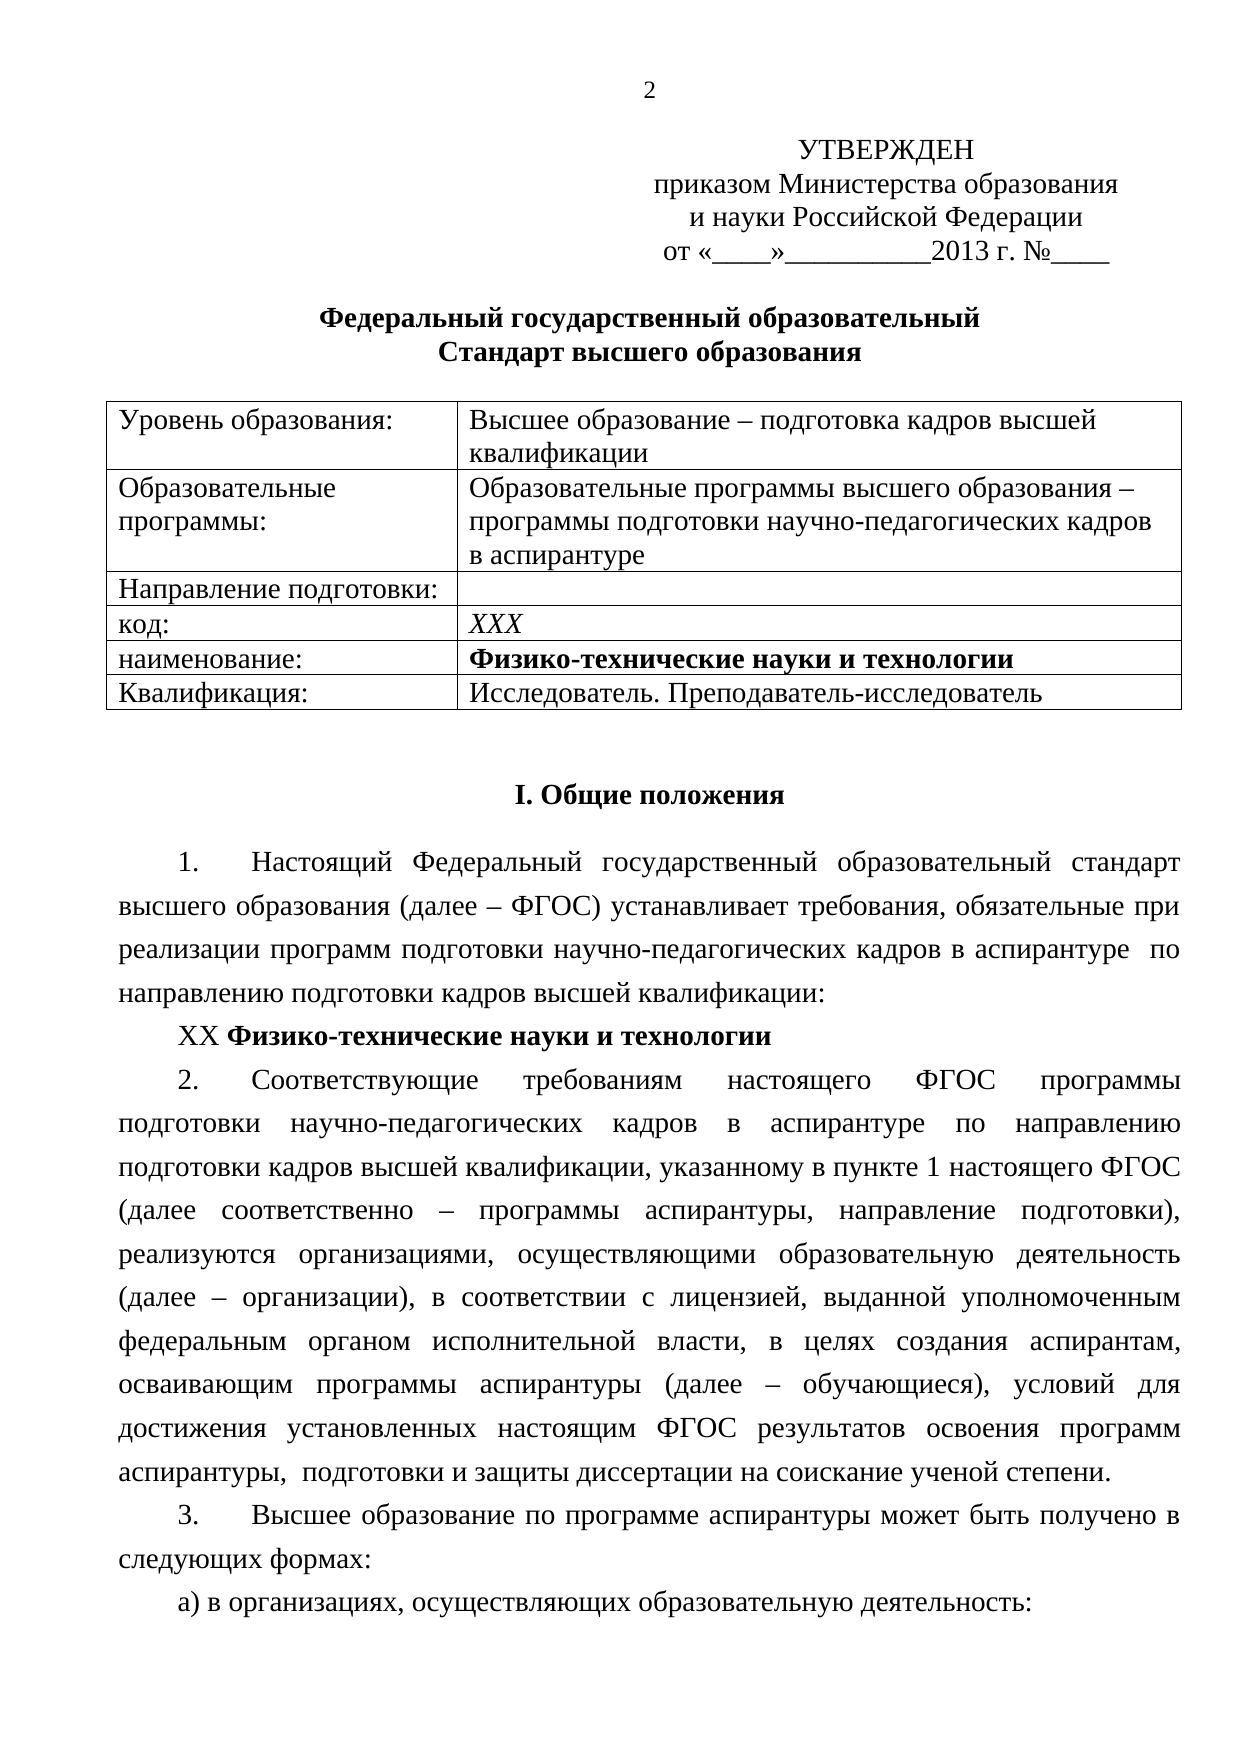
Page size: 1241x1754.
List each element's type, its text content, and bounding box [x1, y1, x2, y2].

table_cell Образовательные программы: [107, 470, 457, 571]
table_header Уровень образования: [107, 402, 457, 469]
text УТВЕРЖДЕН [591, 132, 1181, 166]
text Федеральный государственный образовательный [118, 300, 1181, 334]
table_cell Направление подготовки: [107, 572, 457, 605]
table_cell код: [107, 606, 457, 640]
table_cell Исследователь. Преподаватель-исследователь [458, 675, 1181, 709]
text I. Общие положения [118, 777, 1181, 811]
table_cell ХХХ [458, 606, 1181, 640]
text а) в организациях, осуществляющих образовательную деятельность: [118, 1584, 1181, 1618]
table_header Высшее образование – подготовка кадров высшей квалификации [458, 402, 1181, 469]
table_cell Образовательные программы высшего образования – программы подготовки научно-педагогических кадров в аспирантуре [458, 470, 1181, 571]
text от «____»__________2013 г. №____ [591, 233, 1181, 267]
list Настоящий Федеральный государственный образовательный стандарт высшего образования (далее – ФГОС) устанавливает требования, обязательные при реализации программ подготовки научно-педагогических кадров в аспирантуре по направлению подготовки кадров высшей квалификации: [118, 844, 1181, 1008]
table_cell наименование: [107, 641, 457, 674]
table_cell Физико-технические науки и технологии [458, 641, 1181, 674]
table_cell [458, 572, 1181, 605]
list Высшее образование по программе аспирантуры может быть получено в следующих формах: [118, 1497, 1181, 1574]
table_cell Квалификация: [107, 675, 457, 709]
list Соответствующие требованиям настоящего ФГОС программы подготовки научно-педагогических кадров в аспирантуре по направлению подготовки кадров высшей квалификации, указанному в пункте 1 настоящего ФГОС (далее соответственно – программы аспирантуры, направление подготовки), реализуются организациями, осуществляющими образовательную деятельность (далее – организации), в соответствии с лицензией, выданной уполномоченным федеральным органом исполнительной власти, в целях создания аспирантам, осваивающим программы аспирантуры (далее – обучающиеся), условий для достижения установленных настоящим ФГОС результатов освоения программ аспирантуры, подготовки и защиты диссертации на соискание ученой степени. [118, 1062, 1181, 1487]
text приказом Министерства образования [591, 166, 1181, 199]
text и науки Российской Федерации [591, 199, 1181, 233]
text ХХ Физико-технические науки и технологии [118, 1018, 1181, 1052]
text Стандарт высшего образования [118, 334, 1181, 367]
